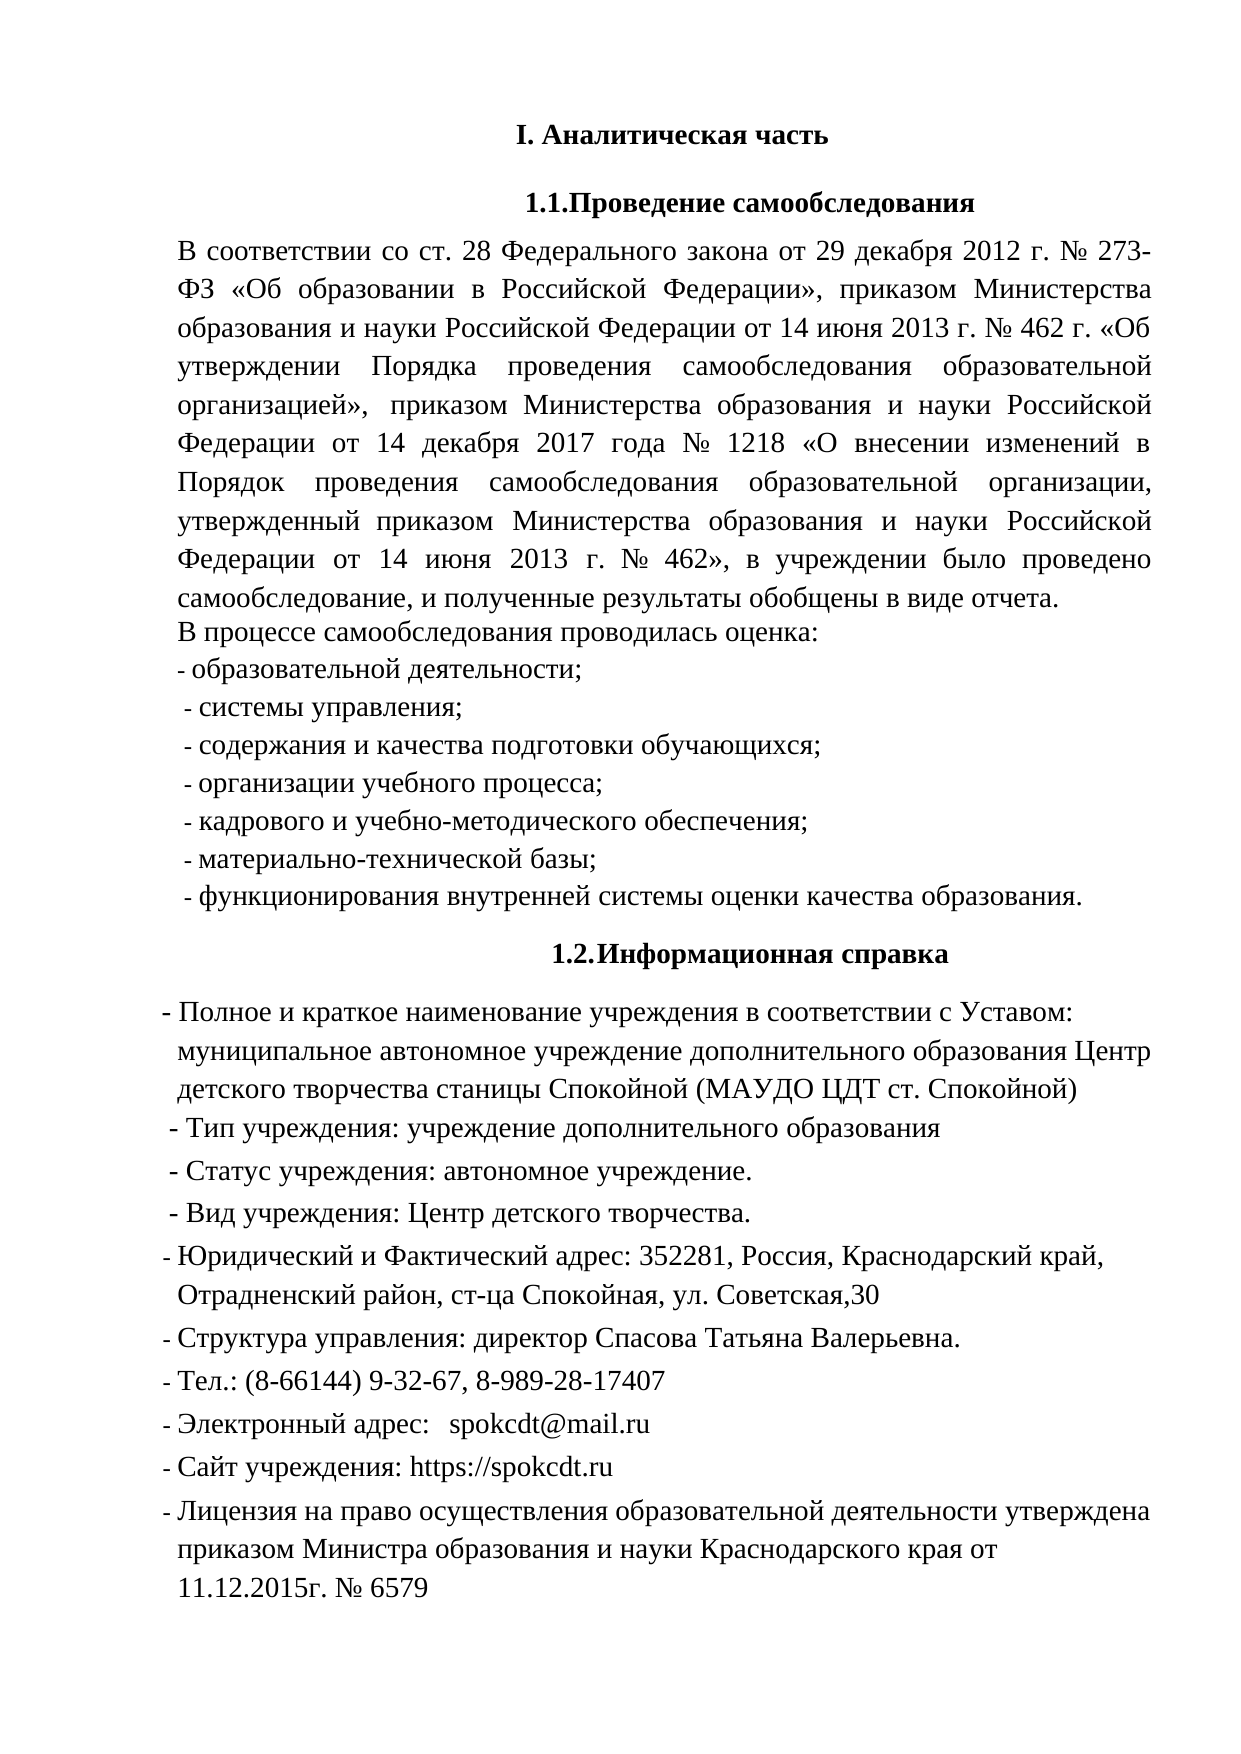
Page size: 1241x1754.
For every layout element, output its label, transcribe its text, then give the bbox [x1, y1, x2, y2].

list образовательной деятельности; [177, 651, 1190, 685]
text - Статус учреждения: автономное учреждение. [154, 1153, 1190, 1186]
list системы управления; [183, 689, 1190, 723]
text В соответствии со ст. 28 Федерального закона от 29 декабря 2012 г. № 273- ФЗ «Об образовании в Российской Федерации», приказом Министерства образования и науки Российской Федерации от 14 июня 2013 г. № 462 г. «Об утверждении Порядка проведения самообследования образовательной организацией», приказом Министерства образования и науки Российской Федерации от 14 декабря 2017 года № 1218 «О внесении изменений в Порядок проведения самообследования образовательной организации, утвержденный приказом Министерства образования и науки Российской Федерации от 14 июня 2013 г. № 462», в учреждении было проведено самообследование, и полученные результаты обобщены в виде отчета. [177, 233, 1152, 613]
list Тел.: (8-66144) 9-32-67, 8-989-28-17407 [162, 1363, 1153, 1397]
text I. Аналитическая часть [154, 117, 1190, 151]
list Информационная справка [551, 937, 1190, 970]
list Сайт учреждения: https://spokcdt.ru [162, 1449, 1153, 1483]
text - Полное и краткое наименование учреждения в соответствии с Уставом: [154, 994, 1152, 1028]
text В процессе самообследования проводилась оценка: [177, 618, 1190, 647]
list Электронный адрес: spokcdt@mail.ru [162, 1406, 1153, 1440]
list Юридический и Фактический адрес: 352281, Россия, Краснодарский край, Отрадненский район, ст-ца Спокойная, ул. Советская,30 [162, 1238, 1153, 1311]
text муниципальное автономное учреждение дополнительного образования Центр детского творчества станицы Спокойной (МАУДО ЦДТ ст. Спокойной) [177, 1033, 1152, 1105]
list Проведение самообследования [524, 185, 1190, 219]
text - Тип учреждения: учреждение дополнительного образования [154, 1110, 1190, 1143]
list Структура управления: директор Спасова Татьяна Валерьевна. [162, 1320, 1153, 1354]
list кадрового и учебно-методического обеспечения; [183, 803, 1190, 836]
list функционирования внутренней системы оценки качества образования. [183, 878, 1190, 912]
list Лицензия на право осуществления образовательной деятельности утверждена приказом Министра образования и науки Краснодарского края от 11.12.2015г. № 6579 [162, 1493, 1153, 1604]
text - Вид учреждения: Центр детского творчества. [154, 1195, 1190, 1229]
list организации учебного процесса; [183, 765, 1190, 799]
list материально-технической базы; [183, 841, 1190, 874]
list содержания и качества подготовки обучающихся; [183, 727, 1190, 760]
